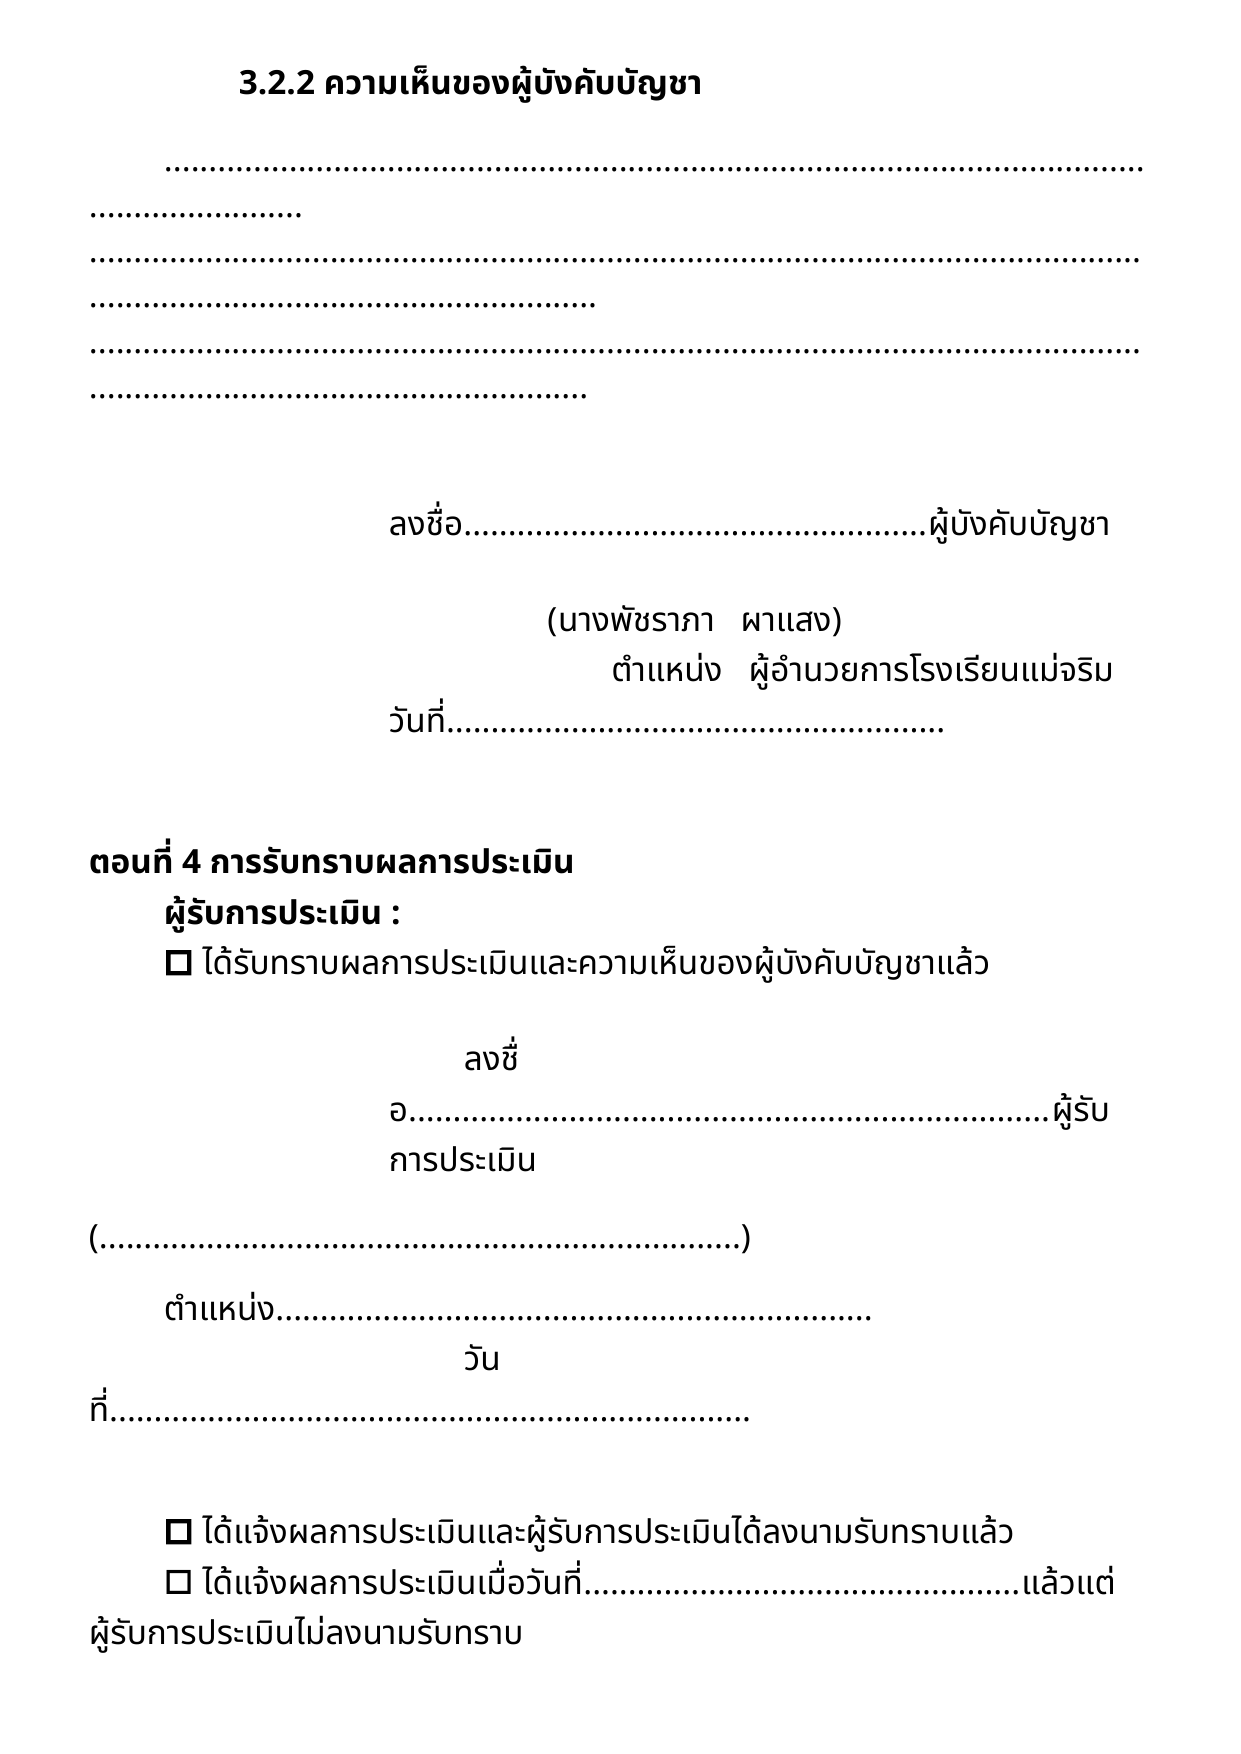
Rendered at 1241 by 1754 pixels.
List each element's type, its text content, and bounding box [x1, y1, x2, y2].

text ผู้รับการประเมิน : [89, 889, 1152, 939]
text ได้แจ้งผลการประเมินเมื่อวันที่.................................................แล้วแต่ผู้รับการประเมินไม่ลงนามรับทราบ [89, 1559, 1152, 1660]
text วันที่........................................................................ [89, 1335, 1152, 1436]
text ...................................................................................................................................... [89, 110, 1152, 227]
text ได้แจ้งผลการประเมินและผู้รับการประเมินได้ลงนามรับทราบแล้ว [89, 1508, 1152, 1559]
text (นางพัชราภา ผาแสง) ตำแหน่ง ผู้อำนวยการโรงเรียนแม่จริม [89, 595, 1152, 697]
text ตอนที่ 4 การรับทราบผลการประเมิน [89, 838, 1152, 889]
text ตำแหน่ง................................................................... [89, 1258, 1152, 1335]
text 3.2.2 ความเห็นของผู้บังคับบัญชา [164, 59, 1152, 110]
text ลงชื่อ....................................................ผู้บังคับบัญชา [314, 499, 1152, 595]
text (........................................................................) [89, 1187, 1152, 1258]
text .............................................................................................................................................................................. [89, 318, 1152, 408]
text วันที่........................................................ [314, 697, 1152, 747]
text ............................................................................................................................................................................... [89, 227, 1152, 318]
text ได้รับทราบผลการประเมินและความเห็นของผู้บังคับบัญชาแล้ว [89, 939, 1152, 990]
text ลงชื่อ........................................................................ผู้รับการประเมิน [389, 1035, 1152, 1187]
